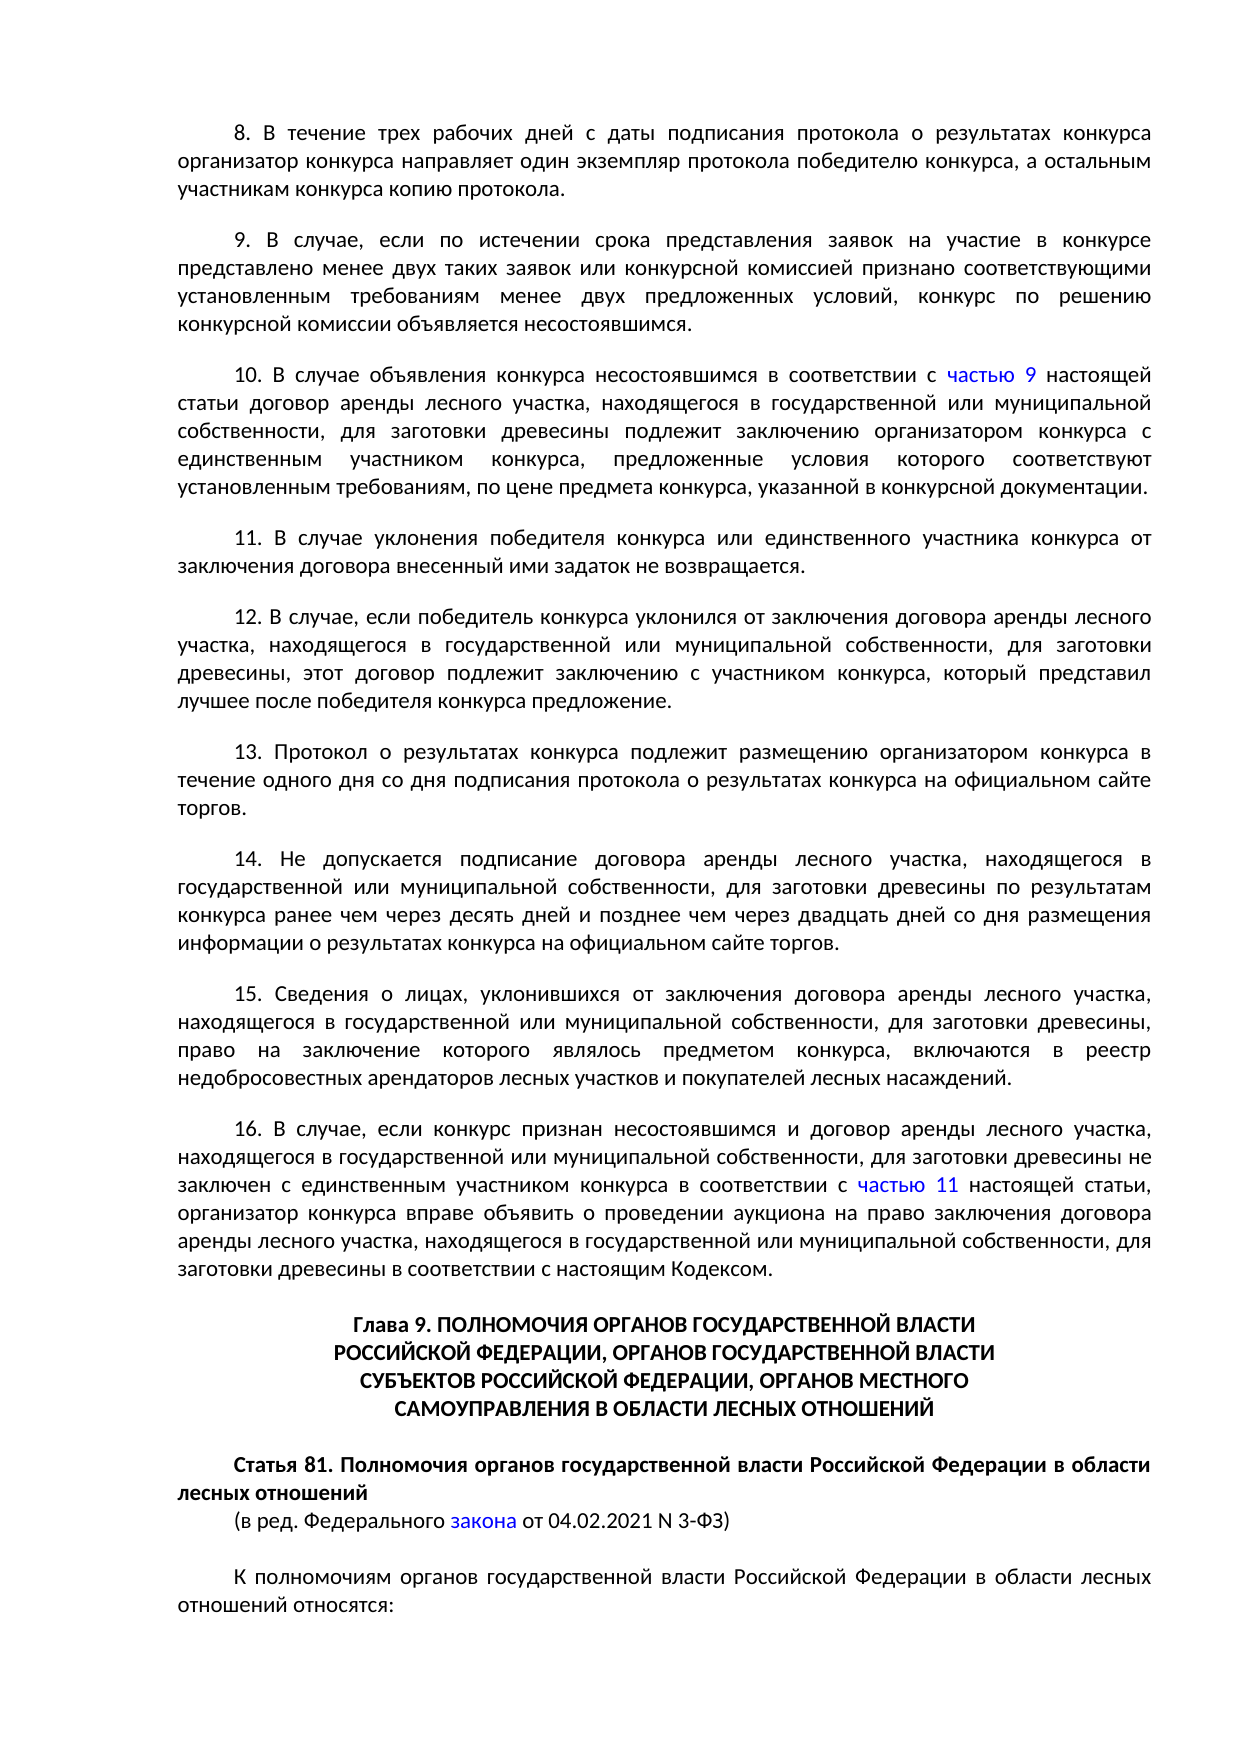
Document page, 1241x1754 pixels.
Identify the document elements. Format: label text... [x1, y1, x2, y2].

title РОССИЙСКОЙ ФЕДЕРАЦИИ, ОРГАНОВ ГОСУДАРСТВЕННОЙ ВЛАСТИ [177, 1338, 1152, 1366]
text (в ред. Федерального закона от 04.02.2021 N 3-ФЗ) [177, 1506, 1152, 1534]
text 11. В случае уклонения победителя конкурса или единственного участника конкурса от заключения договора внесенный ими задаток не возвращается. [177, 523, 1152, 579]
text 14. Не допускается подписание договора аренды лесного участка, находящегося в государственной или муниципальной собственности, для заготовки древесины по результатам конкурса ранее чем через десять дней и позднее чем через двадцать дней со дня размещения информации о результатах конкурса на официальном сайте торгов. [177, 844, 1152, 956]
text 15. Сведения о лицах, уклонившихся от заключения договора аренды лесного участка, находящегося в государственной или муниципальной собственности, для заготовки древесины, право на заключение которого являлось предметом конкурса, включаются в реестр недобросовестных арендаторов лесных участков и покупателей лесных насаждений. [177, 979, 1152, 1091]
text 13. Протокол о результатах конкурса подлежит размещению организатором конкурса в течение одного дня со дня подписания протокола о результатах конкурса на официальном сайте торгов. [177, 737, 1152, 821]
text 8. В течение трех рабочих дней с даты подписания протокола о результатах конкурса организатор конкурса направляет один экземпляр протокола победителю конкурса, а остальным участникам конкурса копию протокола. [177, 118, 1152, 202]
text 12. В случае, если победитель конкурса уклонился от заключения договора аренды лесного участка, находящегося в государственной или муниципальной собственности, для заготовки древесины, этот договор подлежит заключению с участником конкурса, который представил лучшее после победителя конкурса предложение. [177, 602, 1152, 714]
title САМОУПРАВЛЕНИЯ В ОБЛАСТИ ЛЕСНЫХ ОТНОШЕНИЙ [177, 1394, 1152, 1422]
title Глава 9. ПОЛНОМОЧИЯ ОРГАНОВ ГОСУДАРСТВЕННОЙ ВЛАСТИ [177, 1310, 1152, 1338]
title Статья 81. Полномочия органов государственной власти Российской Федерации в области лесных отношений [177, 1450, 1152, 1506]
text 9. В случае, если по истечении срока представления заявок на участие в конкурсе представлено менее двух таких заявок или конкурсной комиссией признано соответствующими установленным требованиям менее двух предложенных условий, конкурс по решению конкурсной комиссии объявляется несостоявшимся. [177, 225, 1152, 337]
text 10. В случае объявления конкурса несостоявшимся в соответствии с частью 9 настоящей статьи договор аренды лесного участка, находящегося в государственной или муниципальной собственности, для заготовки древесины подлежит заключению организатором конкурса с единственным участником конкурса, предложенные условия которого соответствуют установленным требованиям, по цене предмета конкурса, указанной в конкурсной документации. [177, 360, 1152, 500]
title СУБЪЕКТОВ РОССИЙСКОЙ ФЕДЕРАЦИИ, ОРГАНОВ МЕСТНОГО [177, 1366, 1152, 1394]
text 16. В случае, если конкурс признан несостоявшимся и договор аренды лесного участка, находящегося в государственной или муниципальной собственности, для заготовки древесины не заключен с единственным участником конкурса в соответствии с частью 11 настоящей статьи, организатор конкурса вправе объявить о проведении аукциона на право заключения договора аренды лесного участка, находящегося в государственной или муниципальной собственности, для заготовки древесины в соответствии с настоящим Кодексом. [177, 1114, 1152, 1282]
text К полномочиям органов государственной власти Российской Федерации в области лесных отношений относятся: [177, 1562, 1152, 1618]
